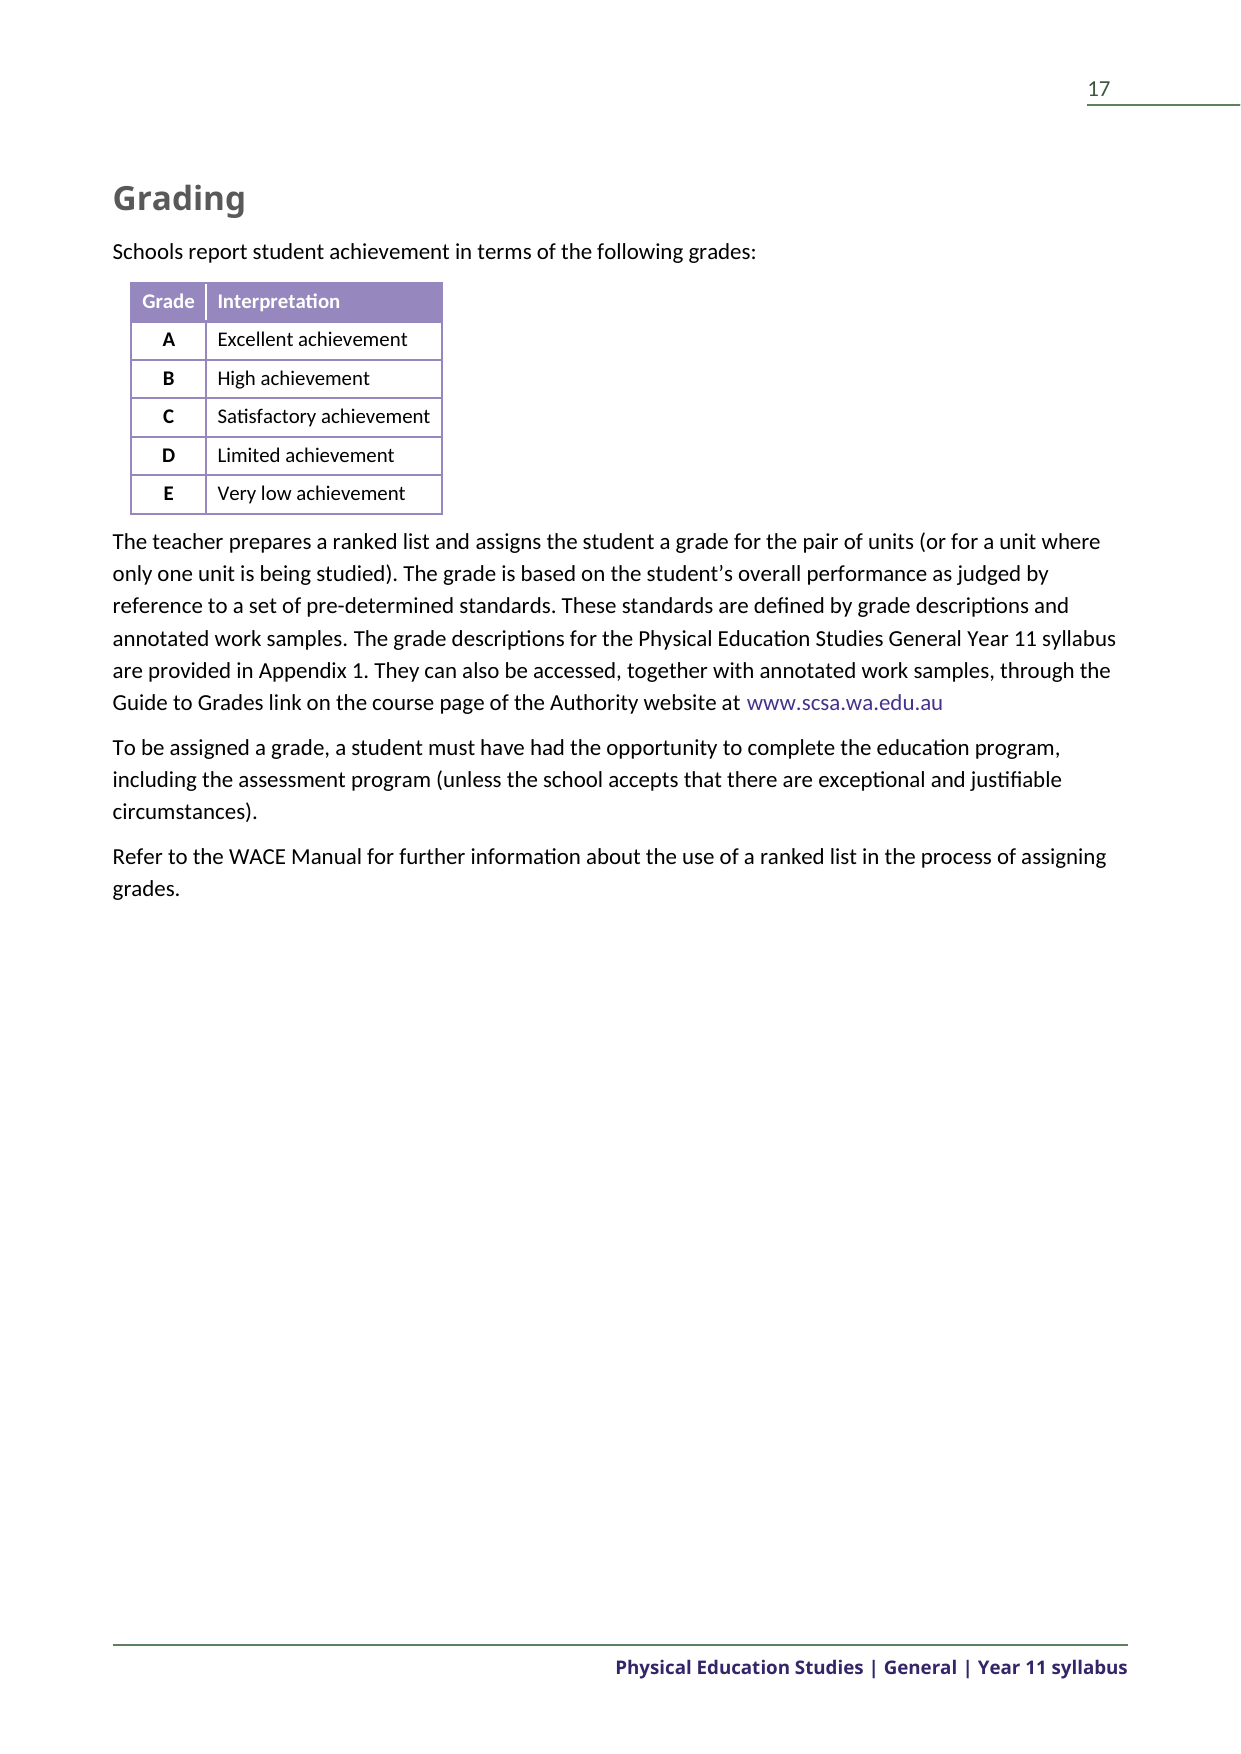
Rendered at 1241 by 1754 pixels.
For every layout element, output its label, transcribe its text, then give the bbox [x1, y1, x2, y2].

text The teacher prepares a ranked list and assigns the student a grade for the pair of units (or for a unit where only one unit is being studied). The grade is based on the student’s overall performance as judged by reference to a set of pre-determined standards. These standards are defined by grade descriptions and annotated work samples. The grade descriptions for the Physical Education Studies General Year 11 syllabus are provided in Appendix 1. They can also be accessed, together with annotated work samples, through the Guide to Grades link on the course page of the Authority website at www.scsa.wa.edu.au [112, 527, 1128, 716]
table_cell D [132, 438, 205, 474]
table_cell C [132, 399, 205, 436]
table_cell Excellent achievement [207, 323, 441, 359]
table_cell E [132, 476, 205, 512]
table_cell Satisfactory achievement [207, 399, 441, 436]
table_header Grade [132, 284, 205, 320]
table_cell B [132, 361, 205, 397]
table_cell Limited achievement [207, 438, 441, 474]
text Schools report student achievement in terms of the following grades: [112, 237, 1128, 265]
table_cell High achievement [207, 361, 441, 397]
table_cell A [132, 323, 205, 359]
text Refer to the WACE Manual for further information about the use of a ranked list in the process of assigning grades. [112, 842, 1128, 902]
table_header Interpretation [207, 284, 441, 320]
text To be assigned a grade, a student must have had the opportunity to complete the education program, including the assessment program (unless the school accepts that there are exceptional and justifiable circumstances). [112, 733, 1128, 825]
subtitle Grading [112, 175, 1128, 220]
table_cell Very low achievement [207, 476, 441, 512]
